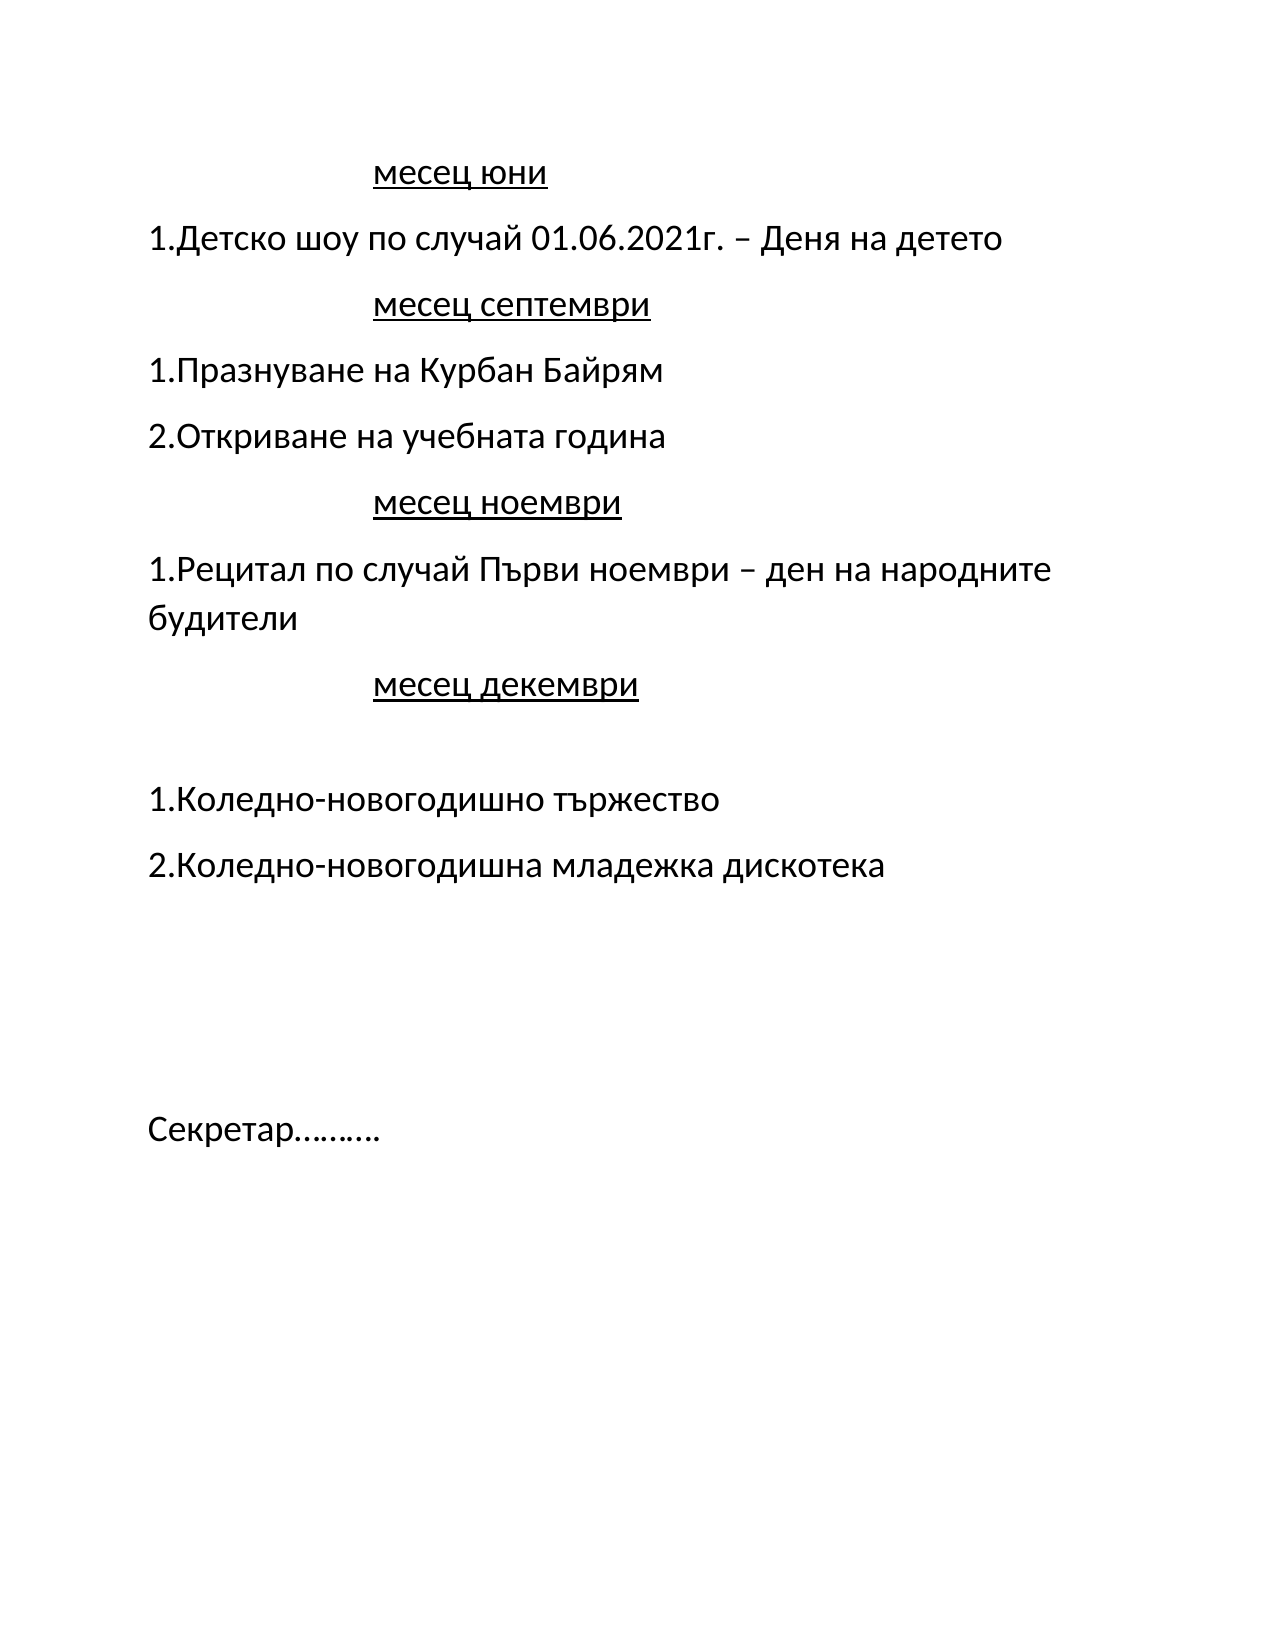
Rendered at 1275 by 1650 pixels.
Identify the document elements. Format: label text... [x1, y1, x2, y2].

text 2.Откриване на учебната година [148, 412, 1127, 458]
text 1.Детско шоу по случай 01.06.2021г. – Деня на детето [148, 214, 1127, 259]
text 1.Празнуване на Курбан Байрям [148, 346, 1127, 392]
text месец ноември [148, 478, 1127, 524]
text Секретар………. [148, 1105, 1127, 1151]
text 2.Коледно-новогодишна младежка дискотека [148, 841, 1127, 887]
text 1.Рецитал по случай Първи ноември – ден на народните будители [148, 544, 1127, 640]
text месец декември [148, 660, 1127, 706]
text 1.Коледно-новогодишно тържество [148, 774, 1127, 820]
text месец юни [148, 148, 1127, 193]
text месец септември [298, 280, 1127, 326]
